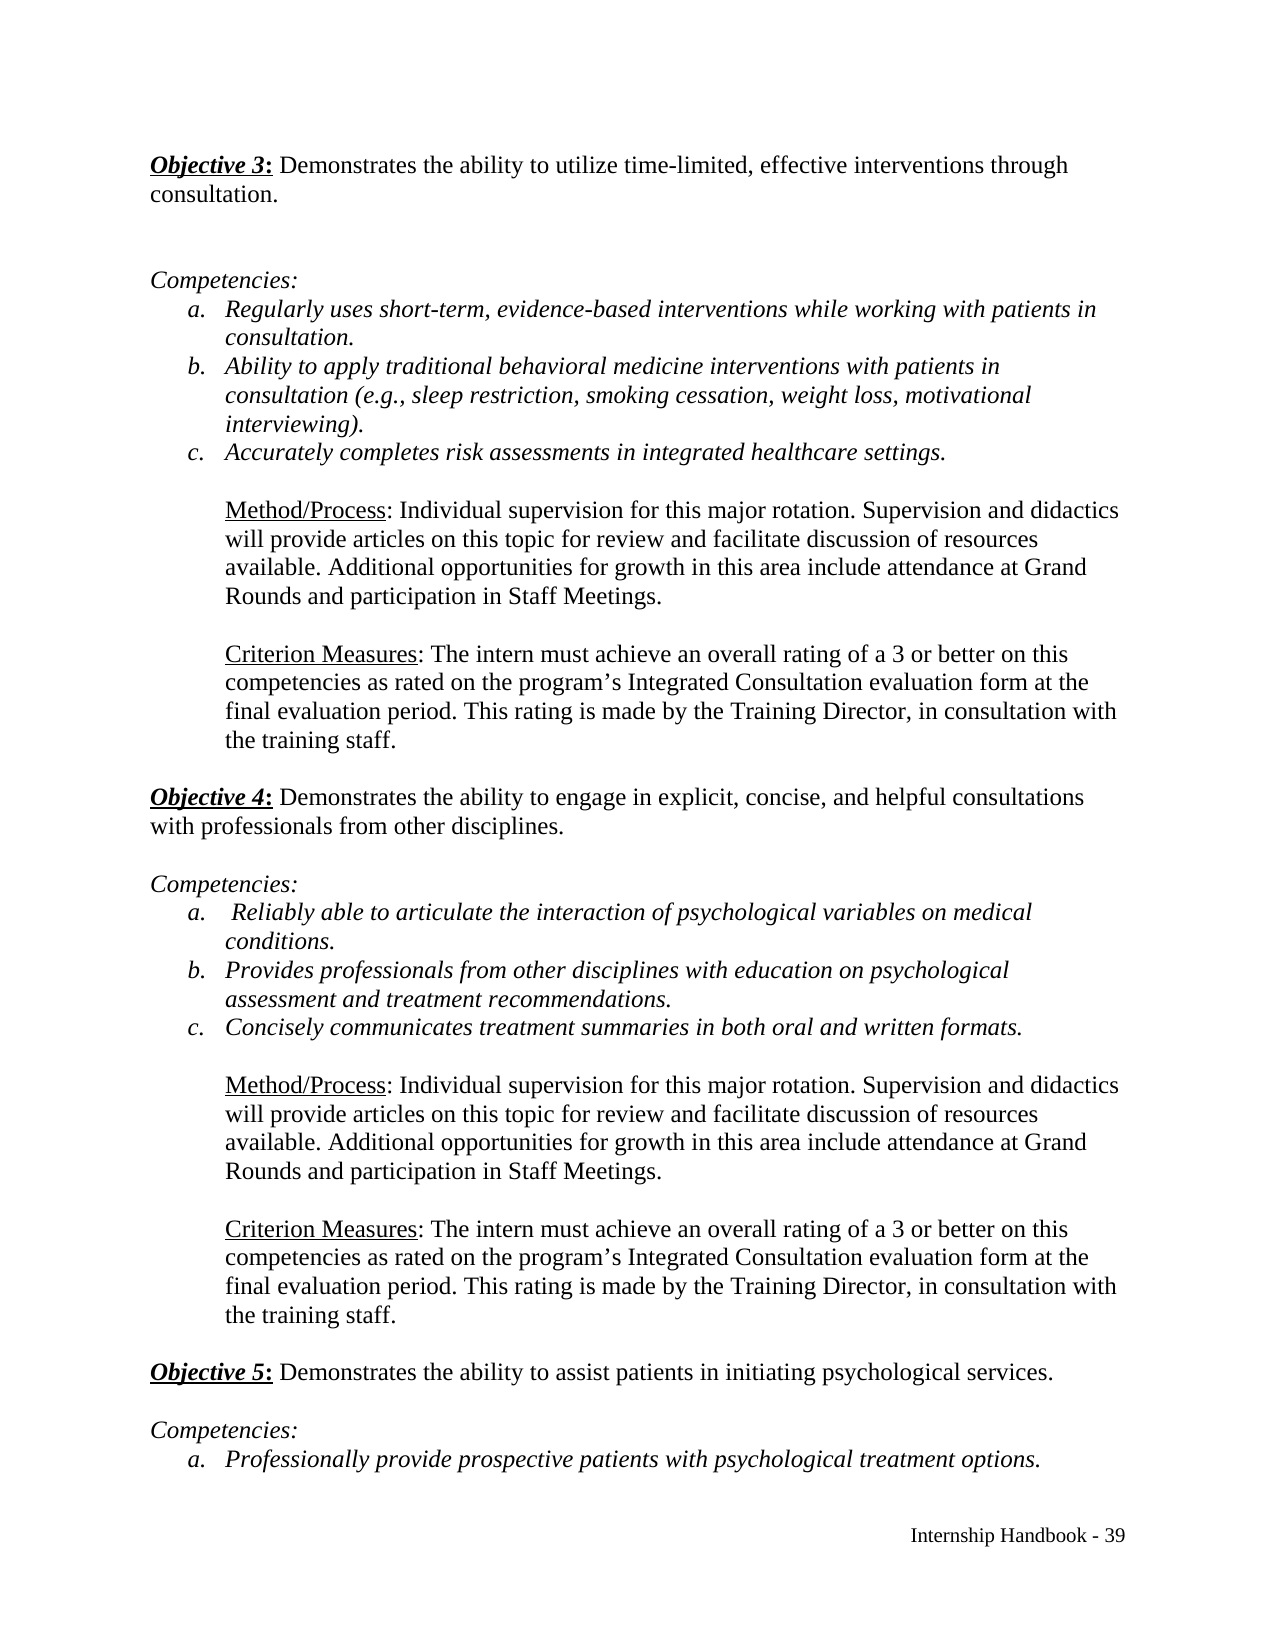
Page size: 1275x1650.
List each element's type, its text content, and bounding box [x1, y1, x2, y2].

list Provides professionals from other disciplines with education on psychological assessment and treatment recommendations. [187, 955, 1125, 1012]
text Objective 3: Demonstrates the ability to utilize time-limited, effective interventions through consultation. [150, 150, 1125, 207]
list Accurately completes risk assessments in integrated healthcare settings. [187, 437, 1125, 466]
text Objective 5: Demonstrates the ability to assist patients in initiating psychological services. [150, 1357, 1125, 1386]
list Ability to apply traditional behavioral medicine interventions with patients in consultation (e.g., sleep restriction, smoking cessation, weight loss, motivational interviewing). [187, 351, 1125, 437]
list Method/Process: Individual supervision for this major rotation. Supervision and didactics will provide articles on this topic for review and facilitate discussion of resources available. Additional opportunities for growth in this area include attendance at Grand Rounds and participation in Staff Meetings. [225, 1070, 1125, 1185]
list Concisely communicates treatment summaries in both oral and written formats. [187, 1012, 1125, 1041]
list Reliably able to articulate the interaction of psychological variables on medical conditions. [187, 897, 1125, 955]
list Professionally provide prospective patients with psychological treatment options. [187, 1444, 1125, 1472]
list Regularly uses short-term, evidence-based interventions while working with patients in consultation. [187, 294, 1125, 351]
text Competencies: [150, 869, 1125, 897]
text Competencies: [150, 1415, 1125, 1444]
text Competencies: [150, 265, 1125, 294]
text Objective 4: Demonstrates the ability to engage in explicit, concise, and helpful consultations with professionals from other disciplines. [150, 782, 1125, 840]
list Method/Process: Individual supervision for this major rotation. Supervision and didactics will provide articles on this topic for review and facilitate discussion of resources available. Additional opportunities for growth in this area include attendance at Grand Rounds and participation in Staff Meetings. [225, 495, 1125, 610]
